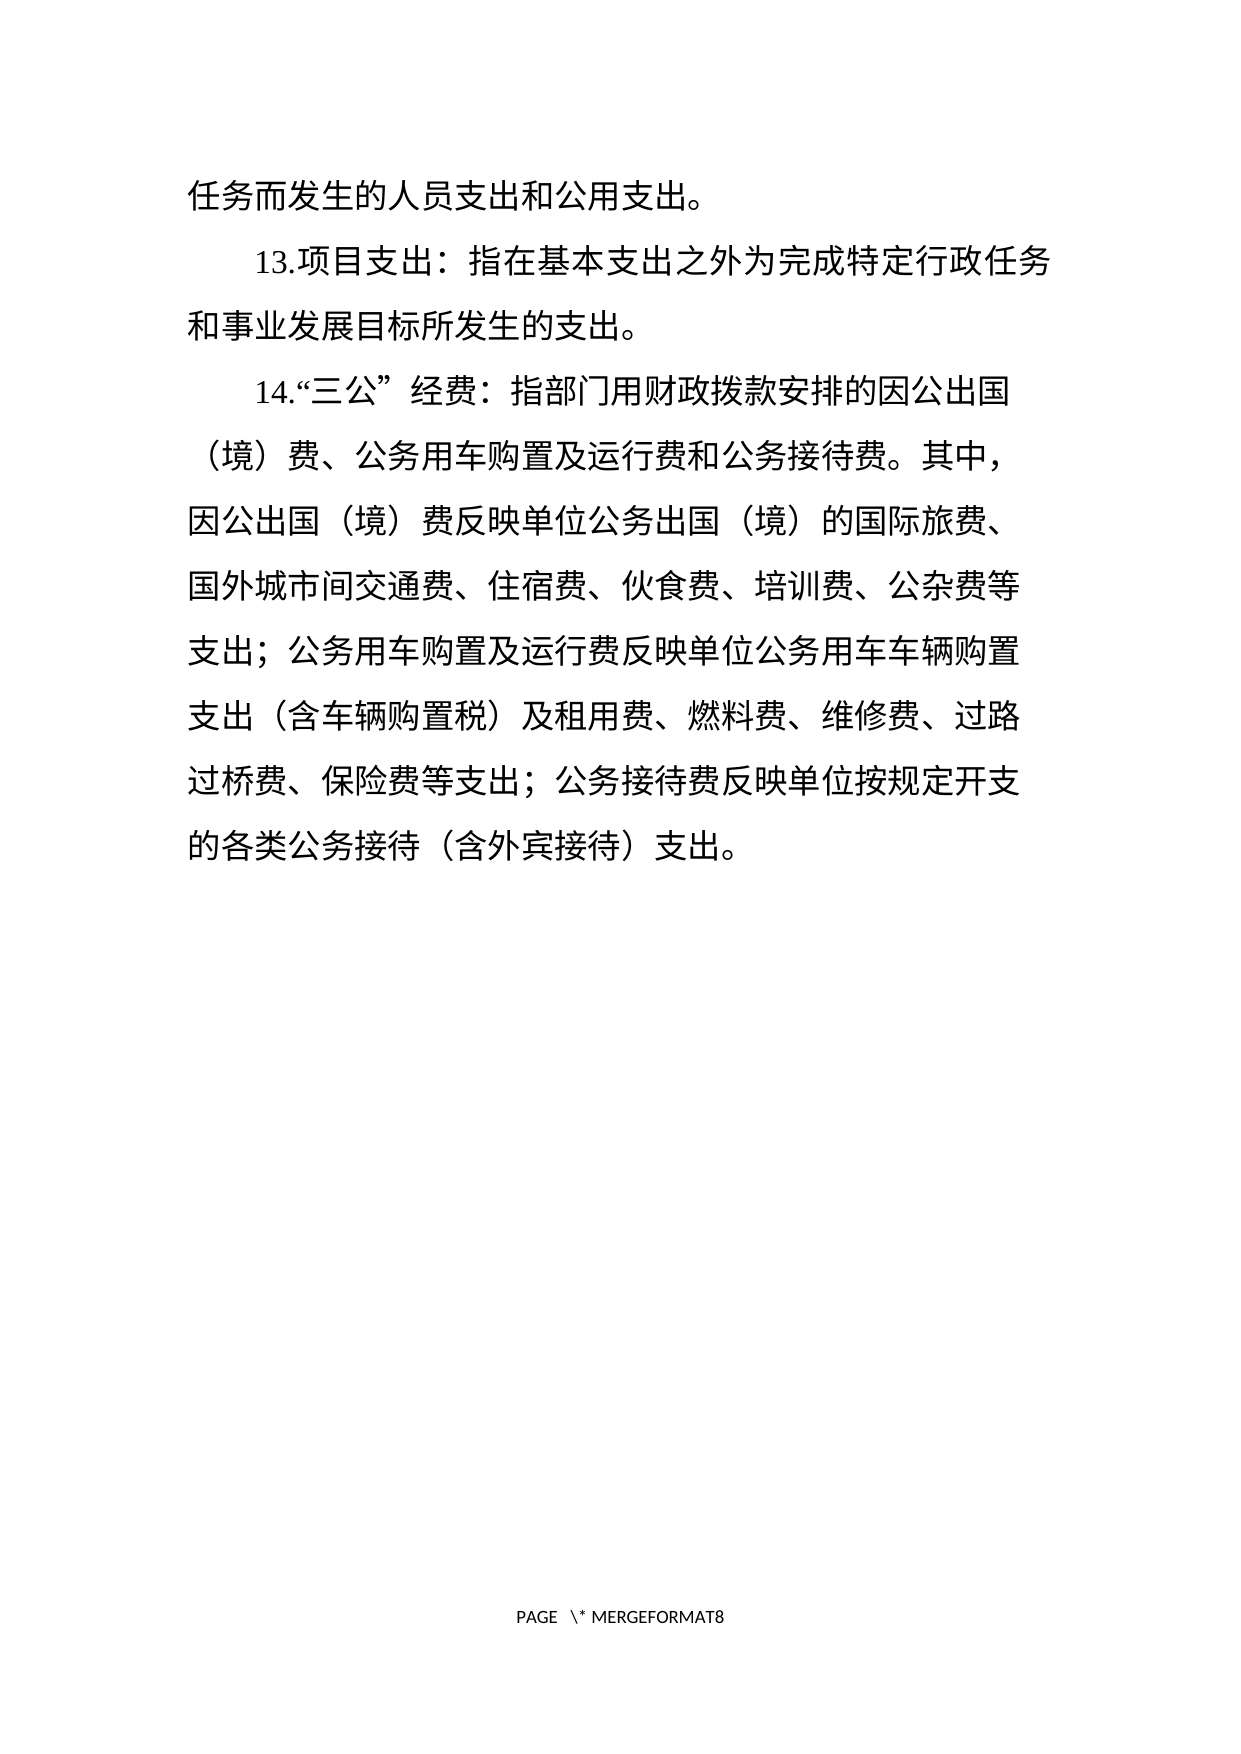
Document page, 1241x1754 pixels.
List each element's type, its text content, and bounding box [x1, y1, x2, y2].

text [187, 162, 1053, 227]
text 13.项目支出：指在基本支出之外为完成特定行政任务和事业发展目标所发生的支出。 [187, 227, 1053, 357]
text 14.“三公”经费：指部门用财政拨款安排的因公出国（境）费、公务用车购置及运行费和公务接待费。其中，因公出国（境）费反映单位公务出国（境）的国际旅费、国外城市间交通费、住宿费、伙食费、培训费、公杂费等支出；公务用车购置及运行费反映单位公务用车车辆购置支出（含车辆购置税）及租用费、燃料费、维修费、过路过桥费、保险费等支出；公务接待费反映单位按规定开支的各类公务接待（含外宾接待）支出。 [187, 357, 1053, 877]
